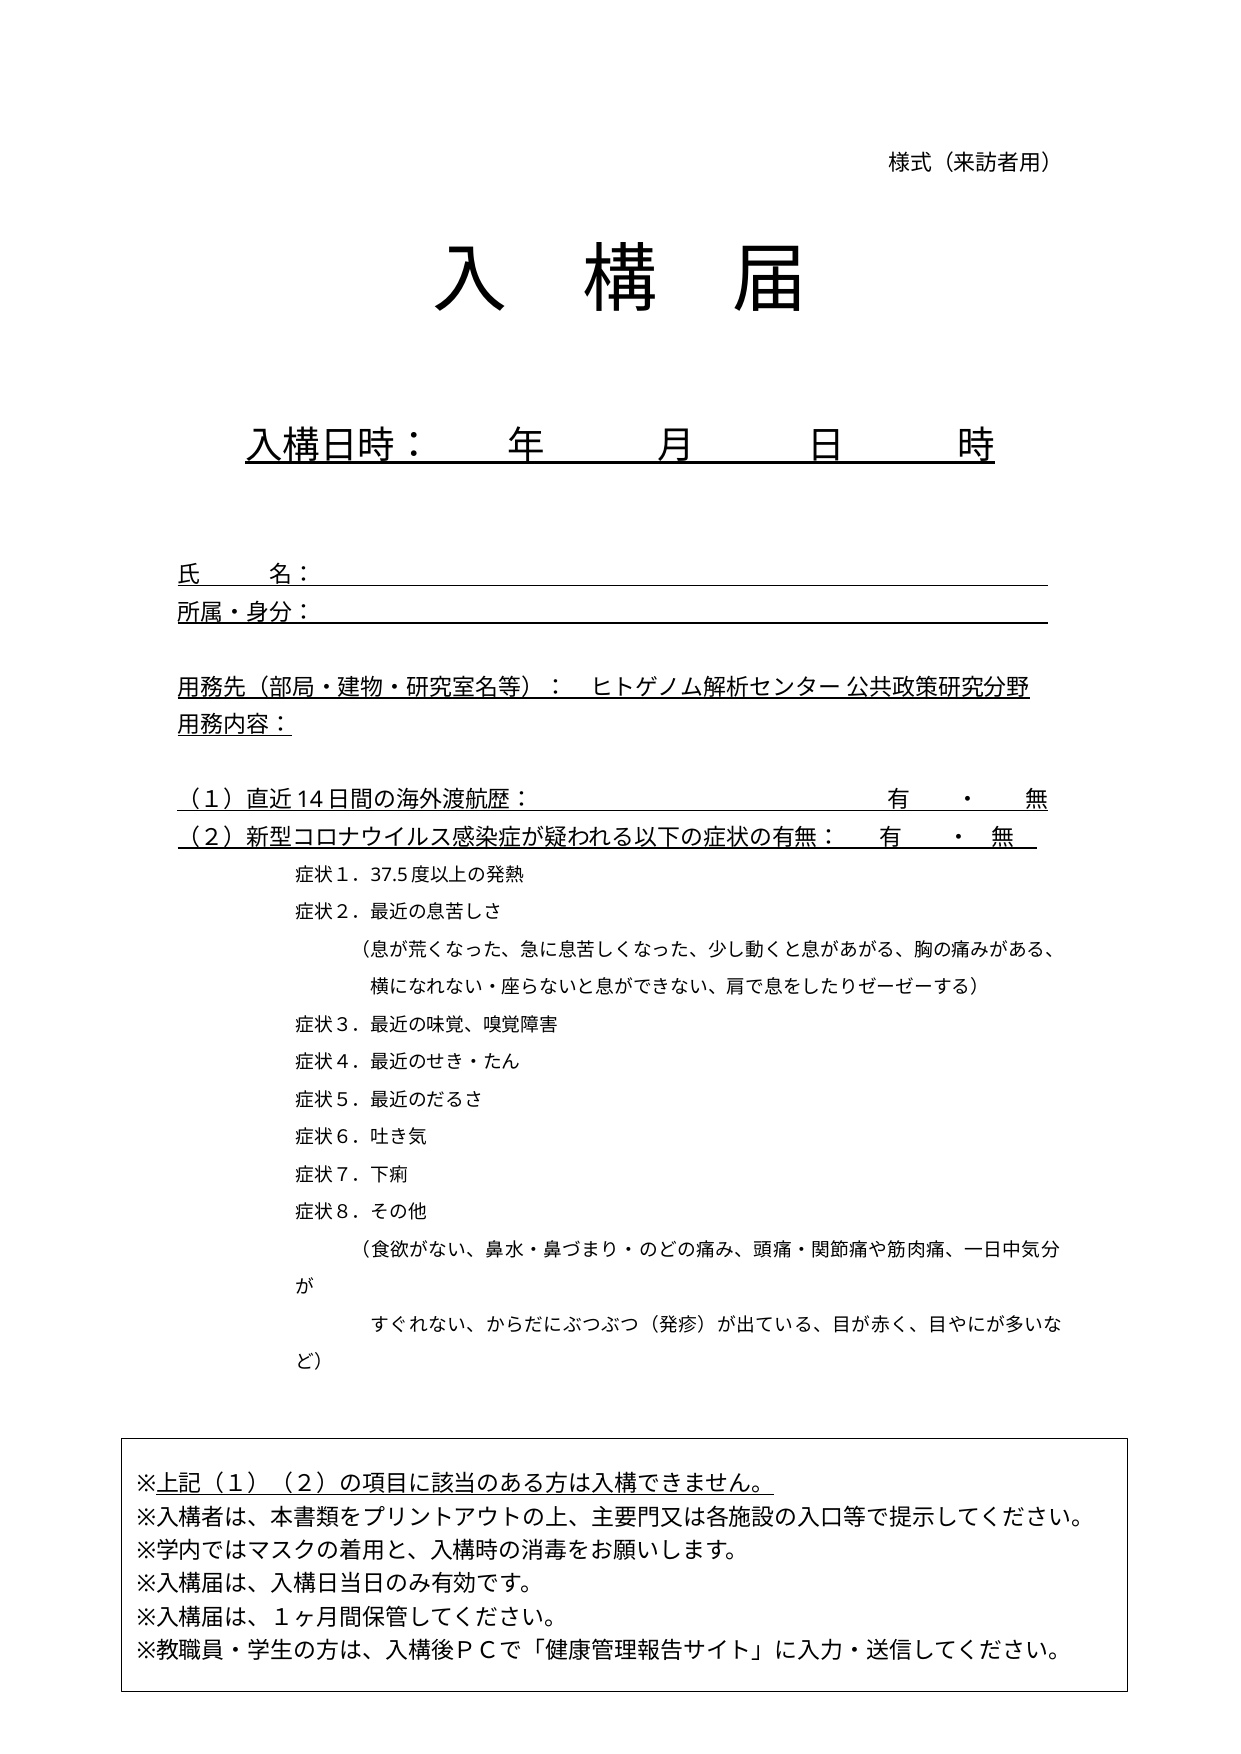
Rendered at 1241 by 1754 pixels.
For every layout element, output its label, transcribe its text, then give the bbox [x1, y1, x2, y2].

text 症状２．最近の息苦しさ [295, 892, 1063, 929]
text 症状７．下痢 [295, 1154, 1063, 1192]
text 入 構 届 [177, 217, 1063, 329]
text 様式（来訪者用） [177, 142, 1063, 179]
text すぐれない、からだにぶつぶつ（発疹）が出ている、目が赤く、目やにが多いなど） [295, 1304, 1063, 1379]
text 横になれない・座らないと息ができない、肩で息をしたりゼーゼーする） [295, 967, 1063, 1004]
text （食欲がない、鼻水・鼻づまり・のどの痛み、頭痛・関節痛や筋肉痛、一日中気分が [295, 1229, 1063, 1304]
text 所属・身分： [177, 592, 1063, 629]
text 用務内容： [177, 704, 1063, 742]
text 症状３．最近の味覚、嗅覚障害 [295, 1004, 1063, 1042]
text 症状５．最近のだるさ [295, 1079, 1063, 1117]
text 用務先（部局・建物・研究室名等）： ヒトゲノム解析センター 公共政策研究分野 [177, 667, 1063, 704]
text 氏 名： [177, 554, 1063, 592]
text （１）直近14日間の海外渡航歴： 有 ・ 無 [177, 779, 1063, 817]
text 症状１．37.5度以上の発熱 [295, 854, 1063, 892]
text （２）新型コロナウイルス感染症が疑われる以下の症状の有無： 有 ・ 無 [177, 817, 1063, 854]
text （息が荒くなった、急に息苦しくなった、少し動くと息があがる、胸の痛みがある、 [295, 929, 1063, 967]
text 症状８．その他 [295, 1192, 1063, 1229]
text 入構日時： 年 月 日 時 [177, 404, 1063, 479]
text 症状６．吐き気 [295, 1117, 1063, 1154]
text 症状４．最近のせき・たん [295, 1042, 1063, 1079]
